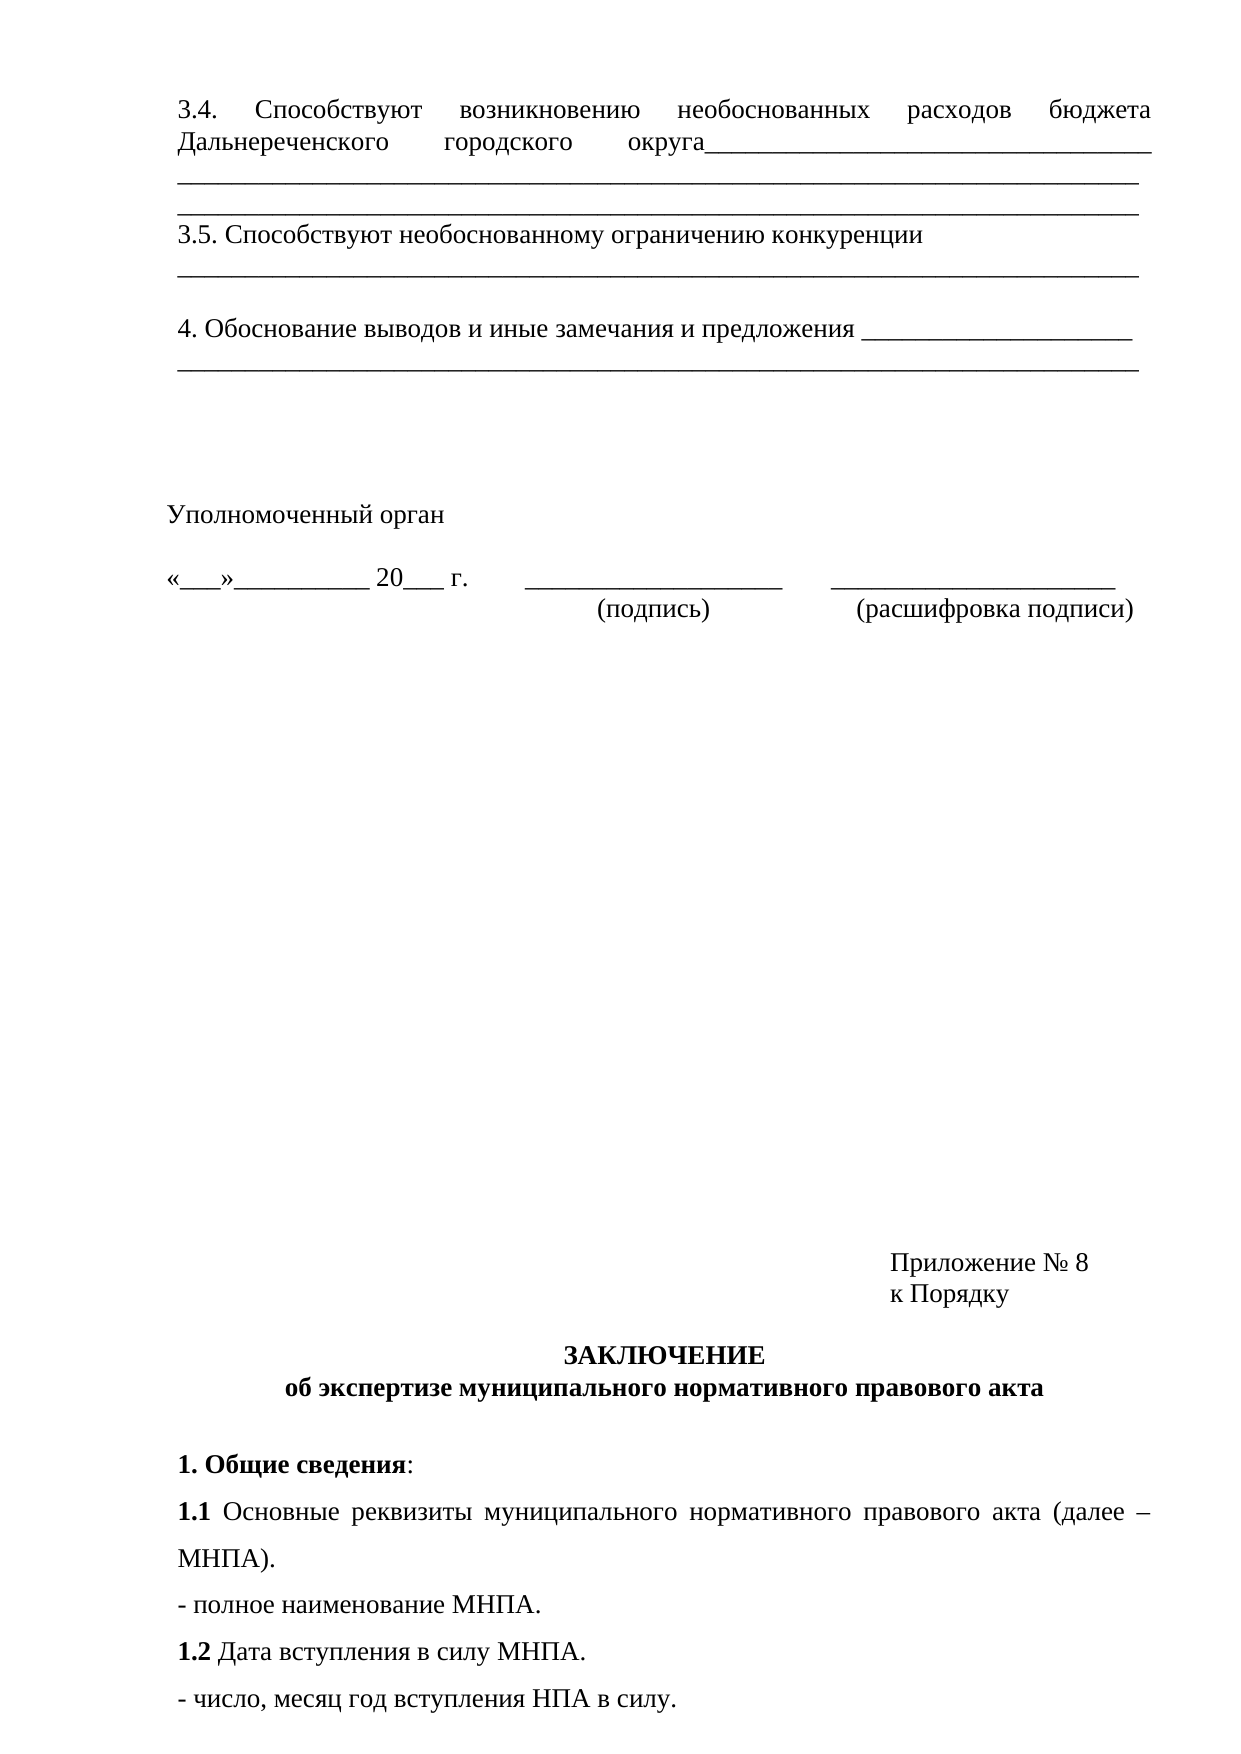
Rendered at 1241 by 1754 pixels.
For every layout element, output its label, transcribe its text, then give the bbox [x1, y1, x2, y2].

table_header Уполномоченный орган «___»__________ 20___ г. [155, 499, 487, 654]
text 3.5. Способствуют необоснованному ограничению конкуренции [177, 218, 1152, 249]
text 1.1 Основные реквизиты муниципального нормативного правового акта (далее – МНПА). [177, 1495, 1152, 1573]
text - полное наименование МНПА. [177, 1588, 1152, 1619]
text ЗАКЛЮЧЕНИЕ [177, 1339, 1152, 1371]
text об экспертизе муниципального нормативного правового акта [177, 1371, 1152, 1402]
table_header _____________________ (расшифровка подписи) [820, 499, 1171, 654]
text 3.4. Способствуют возникновению необоснованных расходов бюджета Дальнереченского городского округа_________________________________ _______________________________________________________________________ [177, 94, 1152, 187]
text 1. Общие сведения: [177, 1448, 1152, 1479]
text _______________________________________________________________________ [177, 187, 1152, 218]
text - число, месяц год вступления НПА в силу. [177, 1682, 1152, 1713]
text _______________________________________________________________________ [177, 343, 1152, 374]
text _______________________________________________________________________ [177, 249, 1152, 281]
text 4. Обоснование выводов и иные замечания и предложения ____________________ [177, 312, 1152, 343]
table_header ___________________ (подпись) [487, 499, 819, 654]
text 1.2 Дата вступления в силу МНПА. [177, 1635, 1152, 1666]
text к Порядку [890, 1277, 1152, 1308]
text Приложение № 8 [890, 1246, 1152, 1277]
